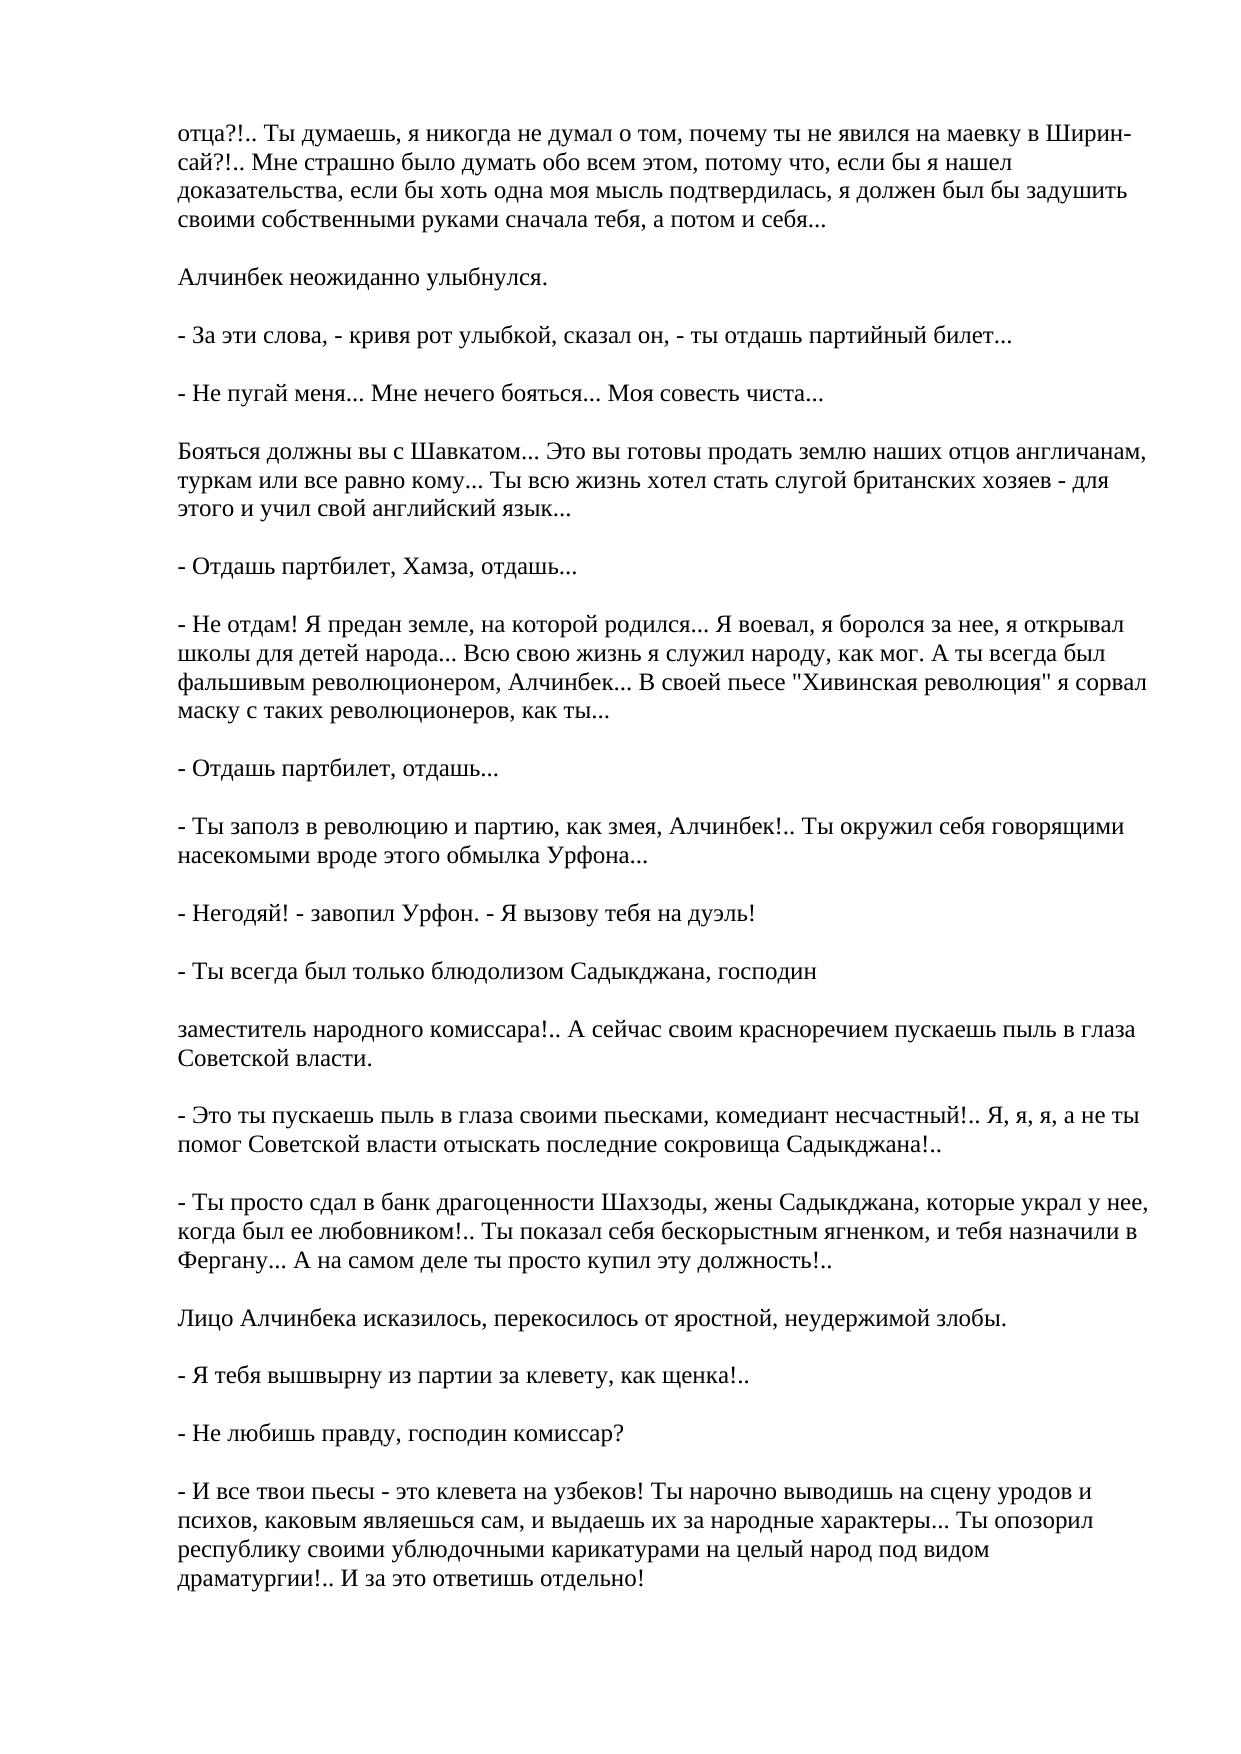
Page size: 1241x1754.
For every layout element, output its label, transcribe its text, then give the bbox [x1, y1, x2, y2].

text - Ты заполз в революцию и партию, как змея, Алчинбек!.. Ты окружил себя говорящими насекомыми вроде этого обмылка Урфона... [177, 811, 1152, 869]
text - И все твои пьесы - это клевета на узбеков! Ты нарочно выводишь на сцену уродов и психов, каковым являешься сам, и выдаешь их за народные характеры... Ты опозорил республику своими ублюдочными карикатурами на целый народ под видом драматургии!.. И за это ответишь отдельно! [177, 1476, 1152, 1591]
text - За эти слова, - кривя рот улыбкой, сказал он, - ты отдашь партийный билет... [177, 320, 1152, 349]
text - Ты просто сдал в банк драгоценности Шахзоды, жены Садыкджана, которые украл у нее, когда был ее любовником!.. Ты показал себя бескорыстным ягненком, и тебя назначили в Фергану... А на самом деле ты просто купил эту должность!.. [177, 1187, 1152, 1273]
text - Ты всегда был только блюдолизом Садыкджана, господин [177, 956, 1152, 985]
text Лицо Алчинбека исказилось, перекосилось от яростной, неудержимой злобы. [177, 1303, 1152, 1331]
text - Отдашь партбилет, Хамза, отдашь... [177, 551, 1152, 580]
text Алчинбек неожиданно улыбнулся. [177, 262, 1152, 291]
text заместитель народного комиссара!.. А сейчас своим красноречием пускаешь пыль в глаза Советской власти. [177, 1014, 1152, 1071]
text - Не отдам! Я предан земле, на которой родился... Я воевал, я боролся за нее, я открывал школы для детей народа... Всю свою жизнь я служил народу, как мог. А ты всегда был фальшивым революционером, Алчинбек... В своей пьесе "Хивинская революция" я сорвал маску с таких революционеров, как ты... [177, 609, 1152, 724]
text - Не пугай меня... Мне нечего бояться... Моя совесть чиста... [177, 378, 1152, 407]
text Бояться должны вы с Шавкатом... Это вы готовы продать землю наших отцов англичанам, туркам или все равно кому... Ты всю жизнь хотел стать слугой британских хозяев - для этого и учил свой английский язык... [177, 436, 1152, 522]
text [177, 118, 1152, 233]
text - Это ты пускаешь пыль в глаза своими пьесками, комедиант несчастный!.. Я, я, я, а не ты помог Советской власти отыскать последние сокровища Садыкджана!.. [177, 1101, 1152, 1158]
text - Не любишь правду, господин комиссар? [177, 1418, 1152, 1447]
text - Я тебя вышвырну из партии за клевету, как щенка!.. [177, 1361, 1152, 1389]
text - Негодяй! - завопил Урфон. - Я вызову тебя на дуэль! [177, 898, 1152, 927]
text - Отдашь партбилет, отдашь... [177, 753, 1152, 782]
